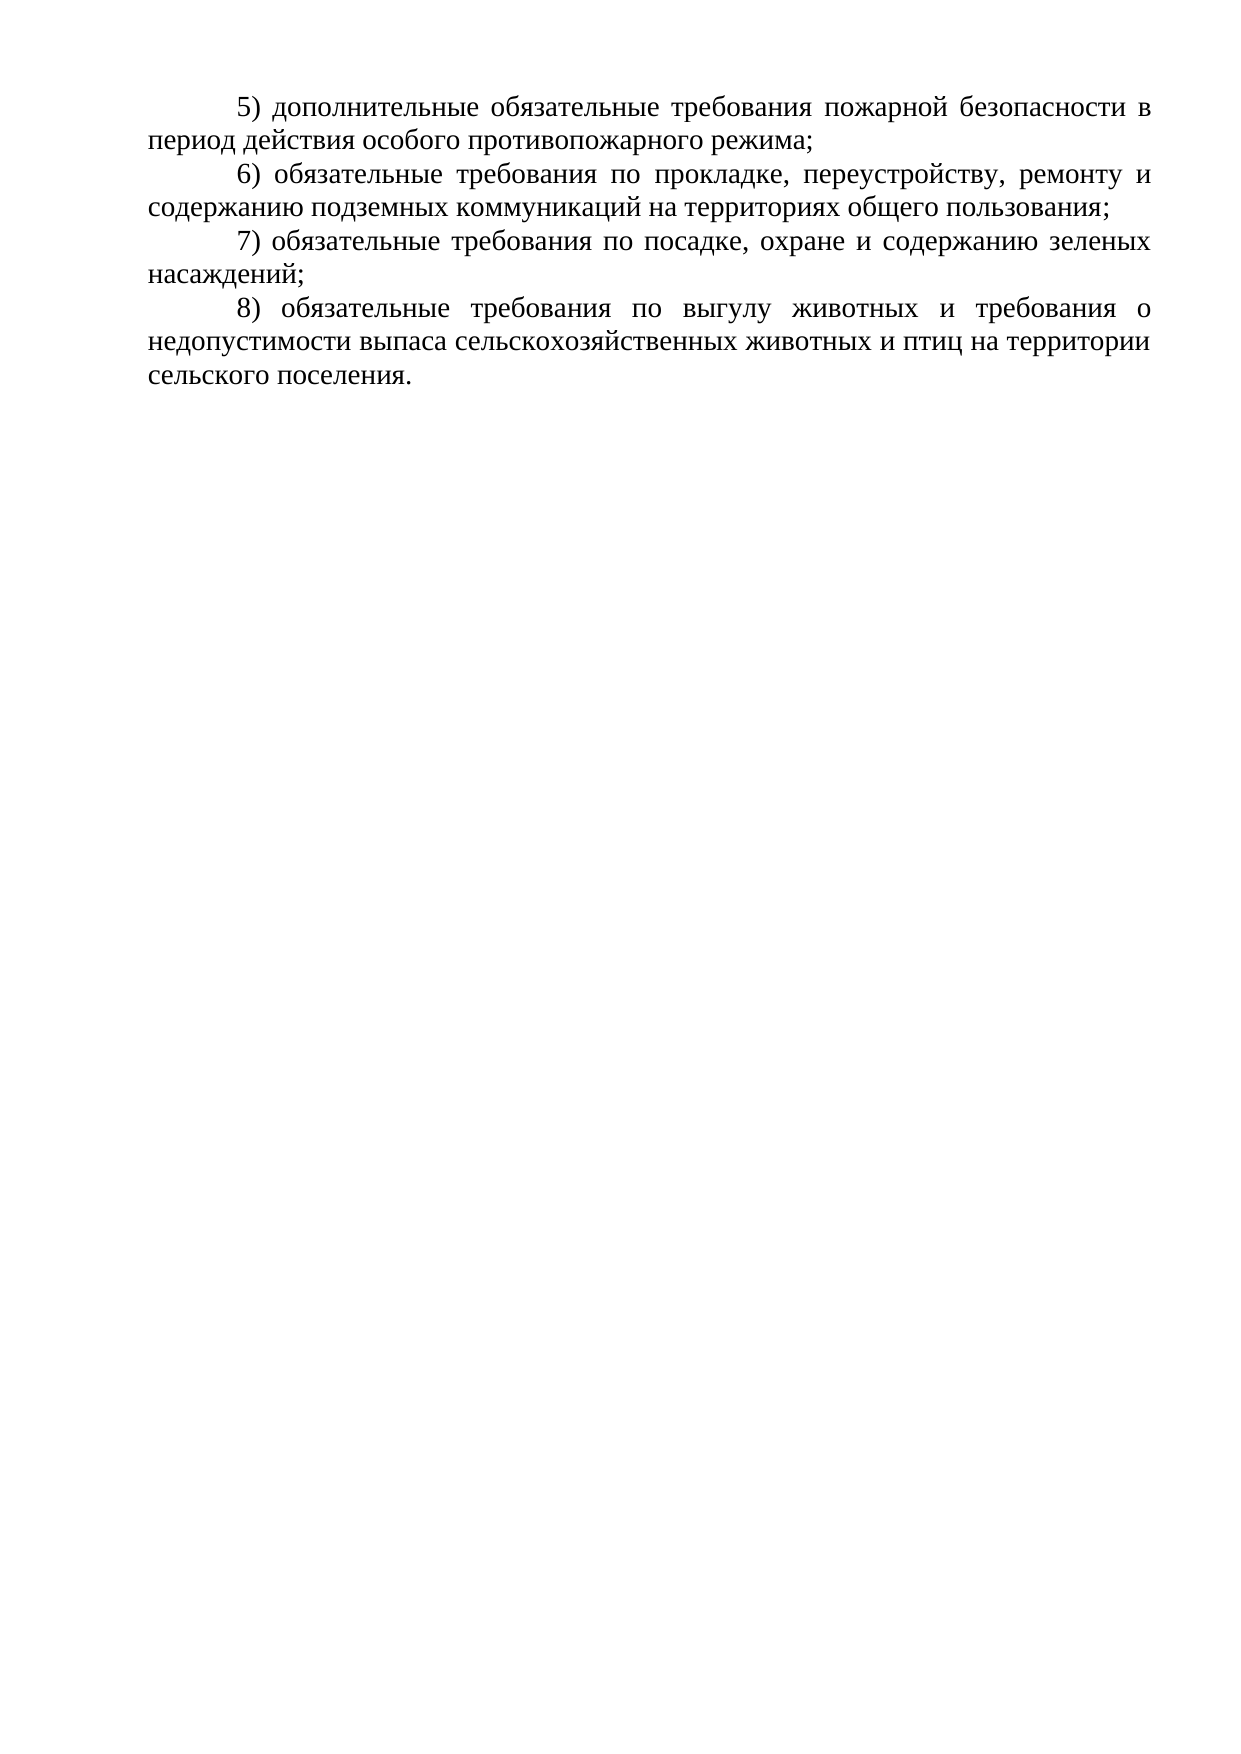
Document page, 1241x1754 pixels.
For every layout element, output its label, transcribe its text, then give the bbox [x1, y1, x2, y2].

text 6) обязательные требования по прокладке, переустройству, ремонту и содержанию подземных коммуникаций на территориях общего пользования; [148, 156, 1152, 223]
text 7) обязательные требования по посадке, охране и содержанию зеленых насаждений; [148, 223, 1152, 290]
text 8) обязательные требования по выгулу животных и требования о недопустимости выпаса сельскохозяйственных животных и птиц на территории сельского поселения. [148, 290, 1152, 391]
text 5) дополнительные обязательные требования пожарной безопасности в период действия особого противопожарного режима; [148, 89, 1152, 156]
